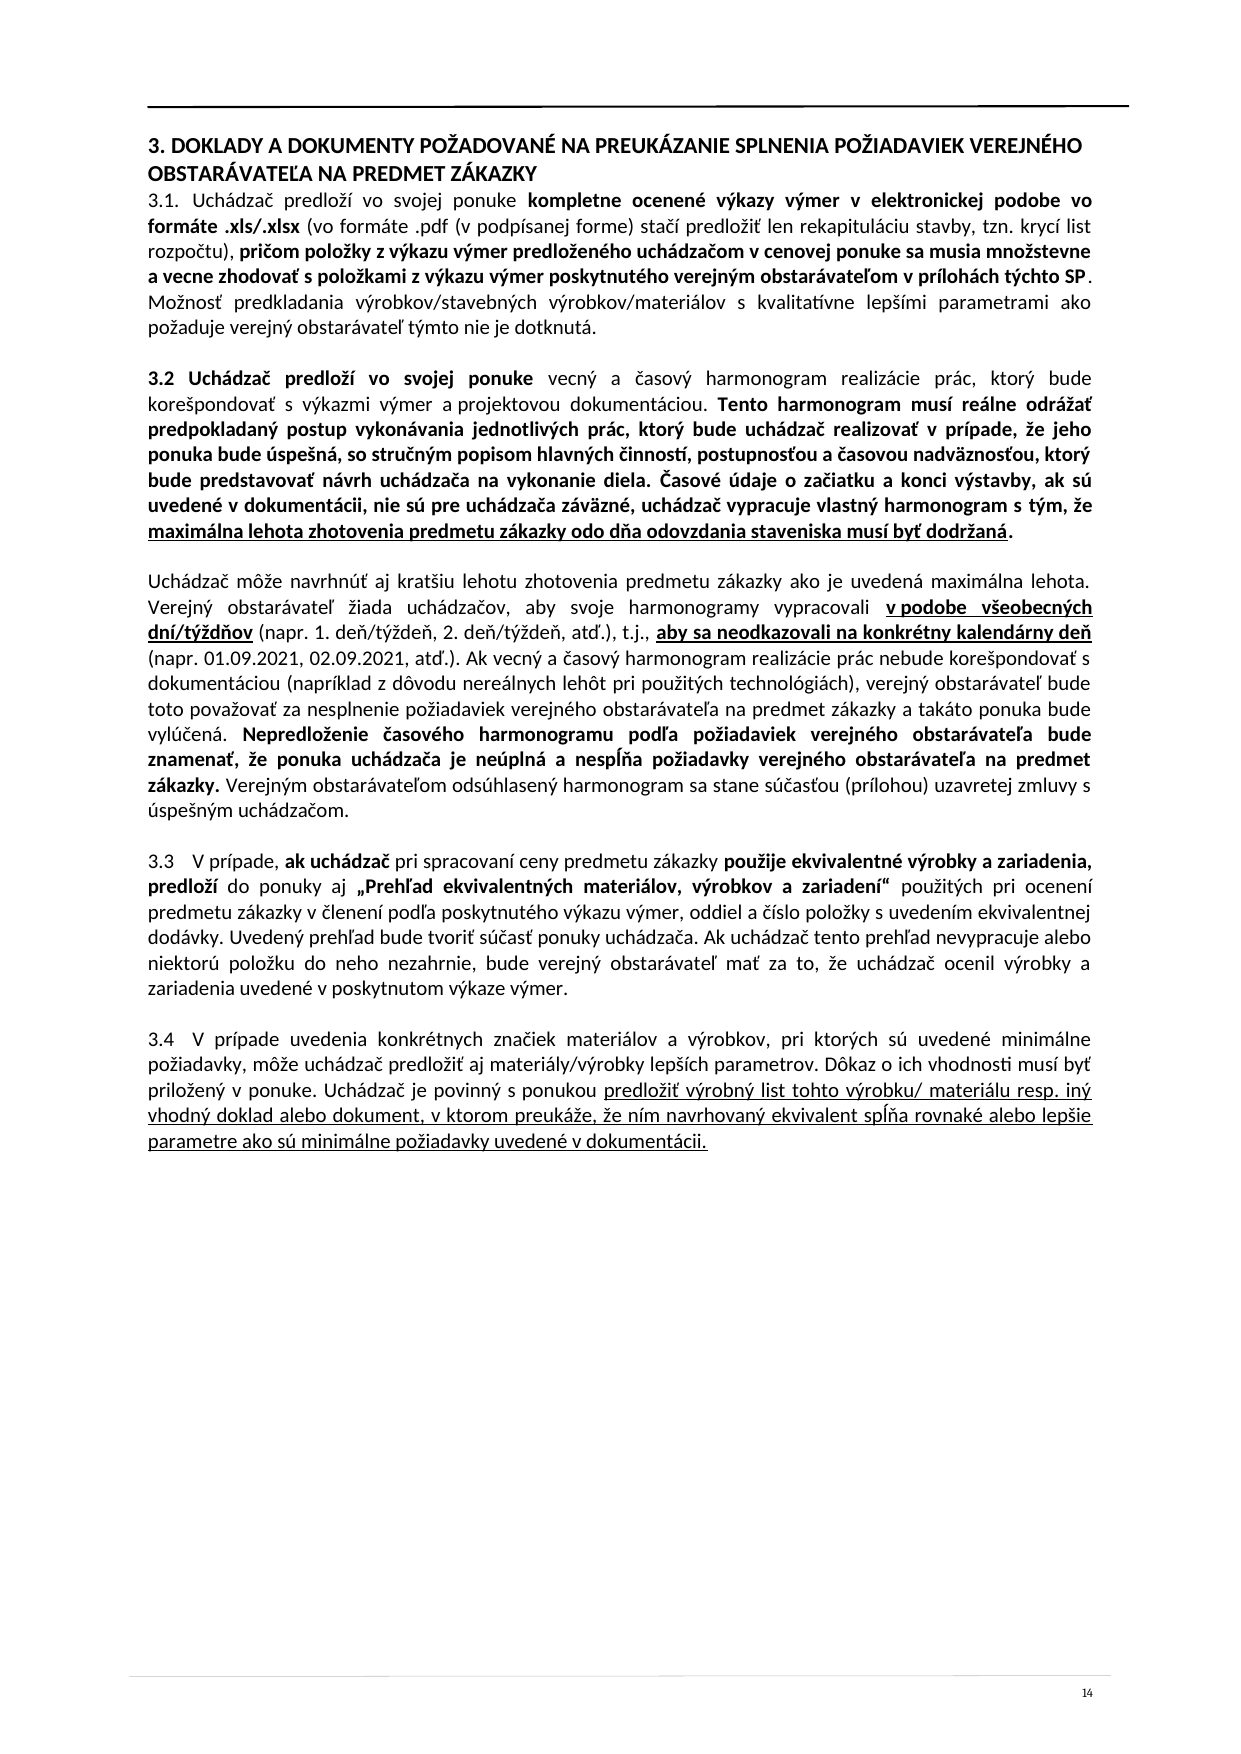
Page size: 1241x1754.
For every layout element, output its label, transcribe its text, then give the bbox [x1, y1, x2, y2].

text Uchádzač môže navrhnúť aj kratšiu lehotu zhotovenia predmetu zákazky ako je uvedená maximálna lehota. Verejný obstarávateľ žiada uchádzačov, aby svoje harmonogramy vypracovali v podobe všeobecných dní/týždňov (napr. 1. deň/týždeň, 2. deň/týždeň, atď.), t.j., aby sa neodkazovali na konkrétny kalendárny deň (napr. 01.09.2021, 02.09.2021, atď.). Ak vecný a časový harmonogram realizácie prác nebude korešpondovať s dokumentáciou (napríklad z dôvodu nereálnych lehôt pri použitých technológiách), verejný obstarávateľ bude toto považovať za nesplnenie požiadaviek verejného obstarávateľa na predmet zákazky a takáto ponuka bude vylúčená. Nepredloženie časového harmonogramu podľa požiadaviek verejného obstarávateľa bude znamenať, že ponuka uchádzača je neúplná a nespĺňa požiadavky verejného obstarávateľa na predmet zákazky. Verejným obstarávateľom odsúhlasený harmonogram sa stane súčasťou (prílohou) uzavretej zmluvy s úspešným uchádzačom. [148, 569, 1092, 823]
list Uchádzač predloží vo svojej ponuke kompletne ocenené výkazy výmer v elektronickej podobe vo formáte .xls/.xlsx (vo formáte .pdf (v podpísanej forme) stačí predložiť len rekapituláciu stavby, tzn. krycí list rozpočtu), pričom položky z výkazu výmer predloženého uchádzačom v cenovej ponuke sa musia množstevne a vecne zhodovať s položkami z výkazu výmer poskytnutého verejným obstarávateľom v prílohách týchto SP. Možnosť predkladania výrobkov/stavebných výrobkov/materiálov s kvalitatívne lepšími parametrami ako požaduje verejný obstarávateľ týmto nie je dotknutá. [148, 187, 1092, 340]
list V prípade, ak uchádzač pri spracovaní ceny predmetu zákazky použije ekvivalentné výrobky a zariadenia, predloží do ponuky aj „Prehľad ekvivalentných materiálov, výrobkov a zariadení“ použitých pri ocenení predmetu zákazky v členení podľa poskytnutého výkazu výmer, oddiel a číslo položky s uvedením ekvivalentnej dodávky. Uvedený prehľad bude tvoriť súčasť ponuky uchádzača. Ak uchádzač tento prehľad nevypracuje alebo niektorú položku do neho nezahrnie, bude verejný obstarávateľ mať za to, že uchádzač ocenil výrobky a zariadenia uvedené v poskytnutom výkaze výmer. [148, 848, 1092, 1001]
list V prípade uvedenia konkrétnych značiek materiálov a výrobkov, pri ktorých sú uvedené minimálne požiadavky, môže uchádzač predložiť aj materiály/výrobky lepších parametrov. Dôkaz o ich vhodnosti musí byť priložený v ponuke. Uchádzač je povinný s ponukou predložiť výrobný list tohto výrobku/ materiálu resp. iný vhodný doklad alebo dokument, v ktorom preukáže, že ním navrhovaný ekvivalent spĺňa rovnaké alebo lepšie parametre ako sú minimálne požiadavky uvedené v dokumentácii. [148, 1026, 1092, 1124]
text 3. DOKLADY A DOKUMENTY POŽADOVANÉ NA PREUKÁZANIE SPLNENIA POŽIADAVIEK VEREJNÉHO OBSTARÁVATEĽA NA PREDMET ZÁKAZKY [148, 131, 1092, 187]
text 3.2 Uchádzač predloží vo svojej ponuke vecný a časový harmonogram realizácie prác, ktorý bude korešpondovať s výkazmi výmer a projektovou dokumentáciou. Tento harmonogram musí reálne odrážať predpokladaný postup vykonávania jednotlivých prác, ktorý bude uchádzač realizovať v prípade, že jeho ponuka bude úspešná, so stručným popisom hlavných činností, postupnosťou a časovou nadväznosťou, ktorý bude predstavovať návrh uchádzača na vykonanie diela. Časové údaje o začiatku a konci výstavby, ak sú uvedené v dokumentácii, nie sú pre uchádzača záväzné, uchádzač vypracuje vlastný harmonogram s tým, že maximálna lehota zhotovenia predmetu zákazky odo dňa odovzdania staveniska musí byť dodržaná. [148, 365, 1092, 543]
